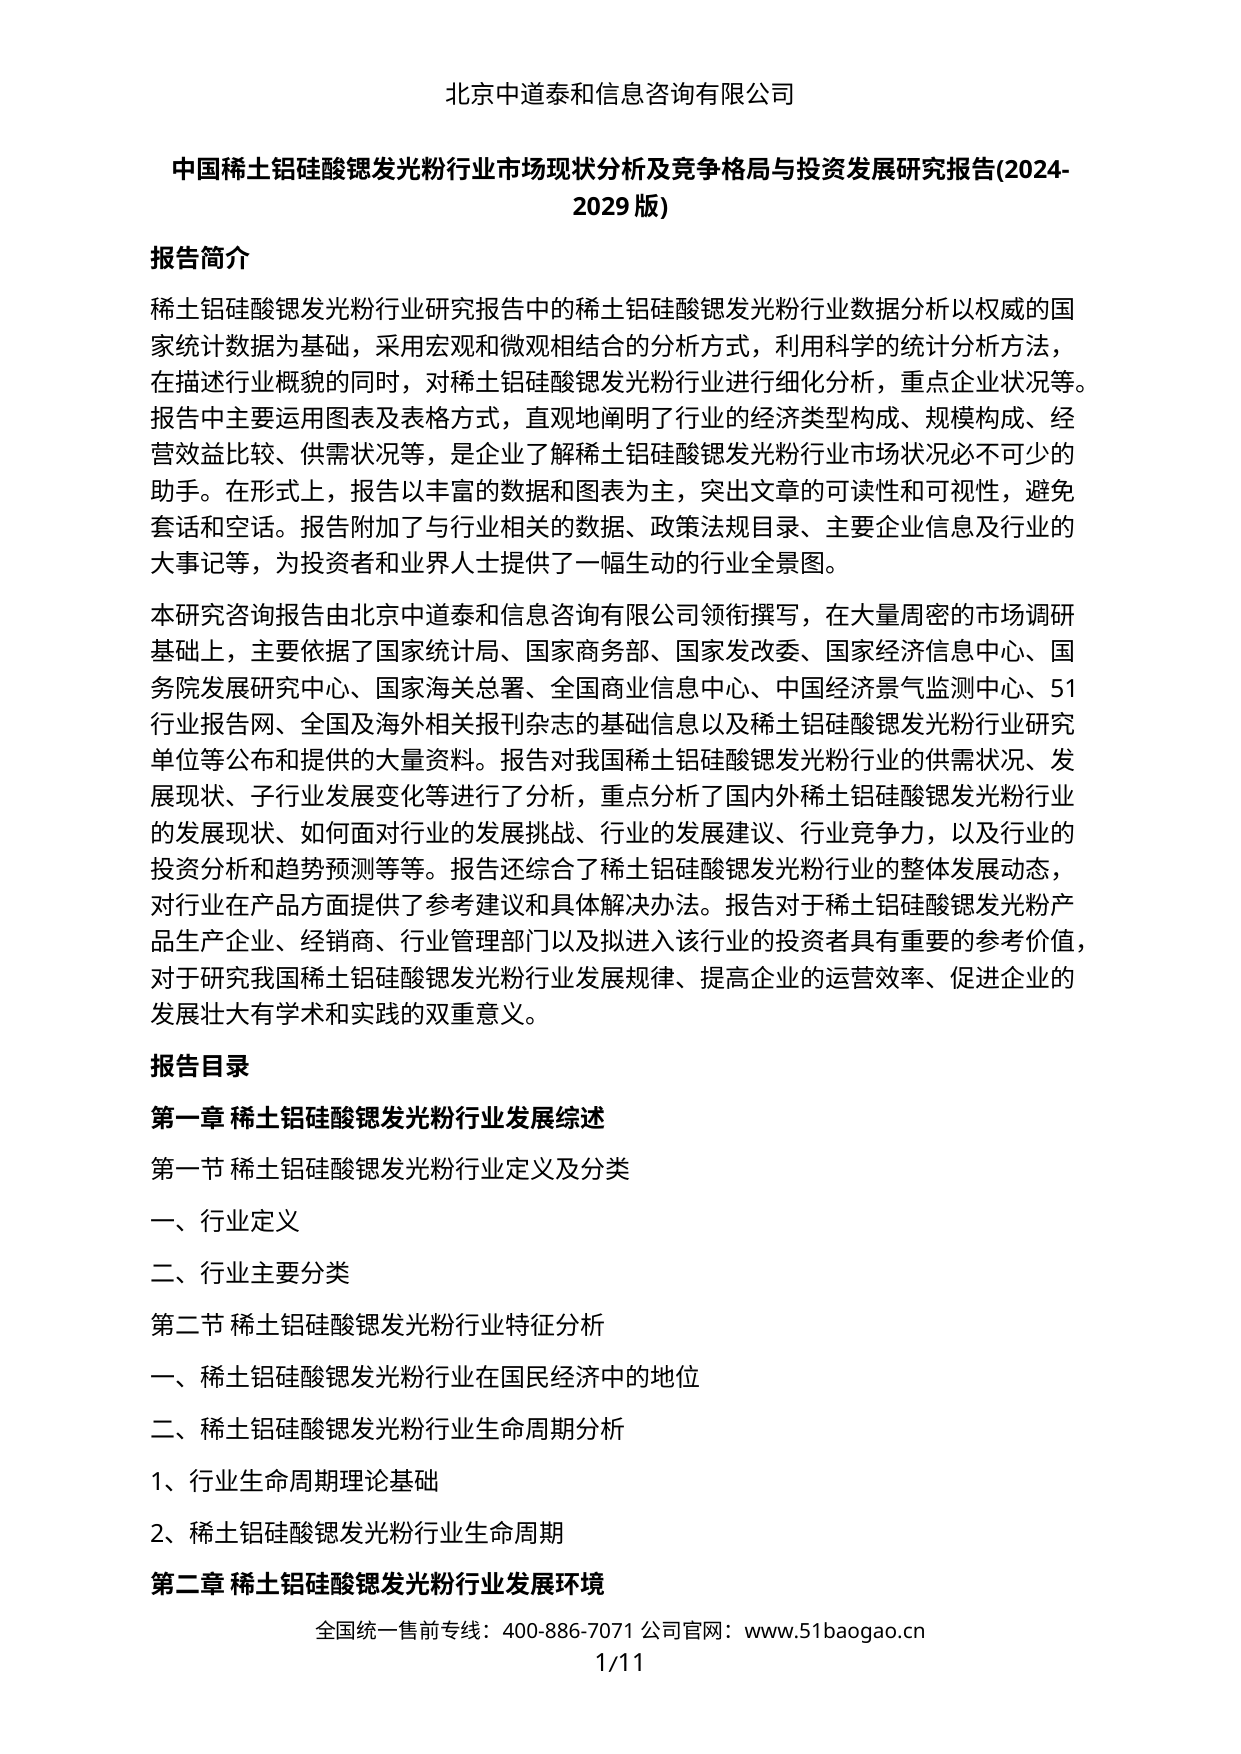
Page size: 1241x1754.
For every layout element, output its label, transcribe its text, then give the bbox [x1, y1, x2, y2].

text 第一节 稀土铝硅酸锶发光粉行业定义及分类 [150, 1150, 1090, 1186]
text 稀土铝硅酸锶发光粉行业研究报告中的稀土铝硅酸锶发光粉行业数据分析以权威的国家统计数据为基础，采用宏观和微观相结合的分析方式，利用科学的统计分析方法，在描述行业概貌的同时，对稀土铝硅酸锶发光粉行业进行细化分析，重点企业状况等。报告中主要运用图表及表格方式，直观地阐明了行业的经济类型构成、规模构成、经营效益比较、供需状况等，是企业了解稀土铝硅酸锶发光粉行业市场状况必不可少的助手。在形式上，报告以丰富的数据和图表为主，突出文章的可读性和可视性，避免套话和空话。报告附加了与行业相关的数据、政策法规目录、主要企业信息及行业的大事记等，为投资者和业界人士提供了一幅生动的行业全景图。 [150, 290, 1090, 580]
text 一、稀土铝硅酸锶发光粉行业在国民经济中的地位 [150, 1357, 1090, 1394]
text 中国稀土铝硅酸锶发光粉行业市场现状分析及竞争格局与投资发展研究报告(2024-2029版) [150, 150, 1090, 222]
text 本研究咨询报告由北京中道泰和信息咨询有限公司领衔撰写，在大量周密的市场调研基础上，主要依据了国家统计局、国家商务部、国家发改委、国家经济信息中心、国务院发展研究中心、国家海关总署、全国商业信息中心、中国经济景气监测中心、51行业报告网、全国及海外相关报刊杂志的基础信息以及稀土铝硅酸锶发光粉行业研究单位等公布和提供的大量资料。报告对我国稀土铝硅酸锶发光粉行业的供需状况、发展现状、子行业发展变化等进行了分析，重点分析了国内外稀土铝硅酸锶发光粉行业的发展现状、如何面对行业的发展挑战、行业的发展建议、行业竞争力，以及行业的投资分析和趋势预测等等。报告还综合了稀土铝硅酸锶发光粉行业的整体发展动态，对行业在产品方面提供了参考建议和具体解决办法。报告对于稀土铝硅酸锶发光粉产品生产企业、经销商、行业管理部门以及拟进入该行业的投资者具有重要的参考价值，对于研究我国稀土铝硅酸锶发光粉行业发展规律、提高企业的运营效率、促进企业的发展壮大有学术和实践的双重意义。 [150, 596, 1090, 1031]
text 二、稀土铝硅酸锶发光粉行业生命周期分析 [150, 1409, 1090, 1446]
text 报告目录 [150, 1046, 1090, 1082]
text 报告简介 [150, 238, 1090, 274]
text 第二章 稀土铝硅酸锶发光粉行业发展环境 [150, 1565, 1090, 1601]
text 二、行业主要分类 [150, 1254, 1090, 1290]
text 一、行业定义 [150, 1202, 1090, 1238]
text 2、稀土铝硅酸锶发光粉行业生命周期 [150, 1513, 1090, 1549]
text 第一章 稀土铝硅酸锶发光粉行业发展综述 [150, 1098, 1090, 1134]
text 1、行业生命周期理论基础 [150, 1461, 1090, 1497]
text 第二节 稀土铝硅酸锶发光粉行业特征分析 [150, 1306, 1090, 1342]
